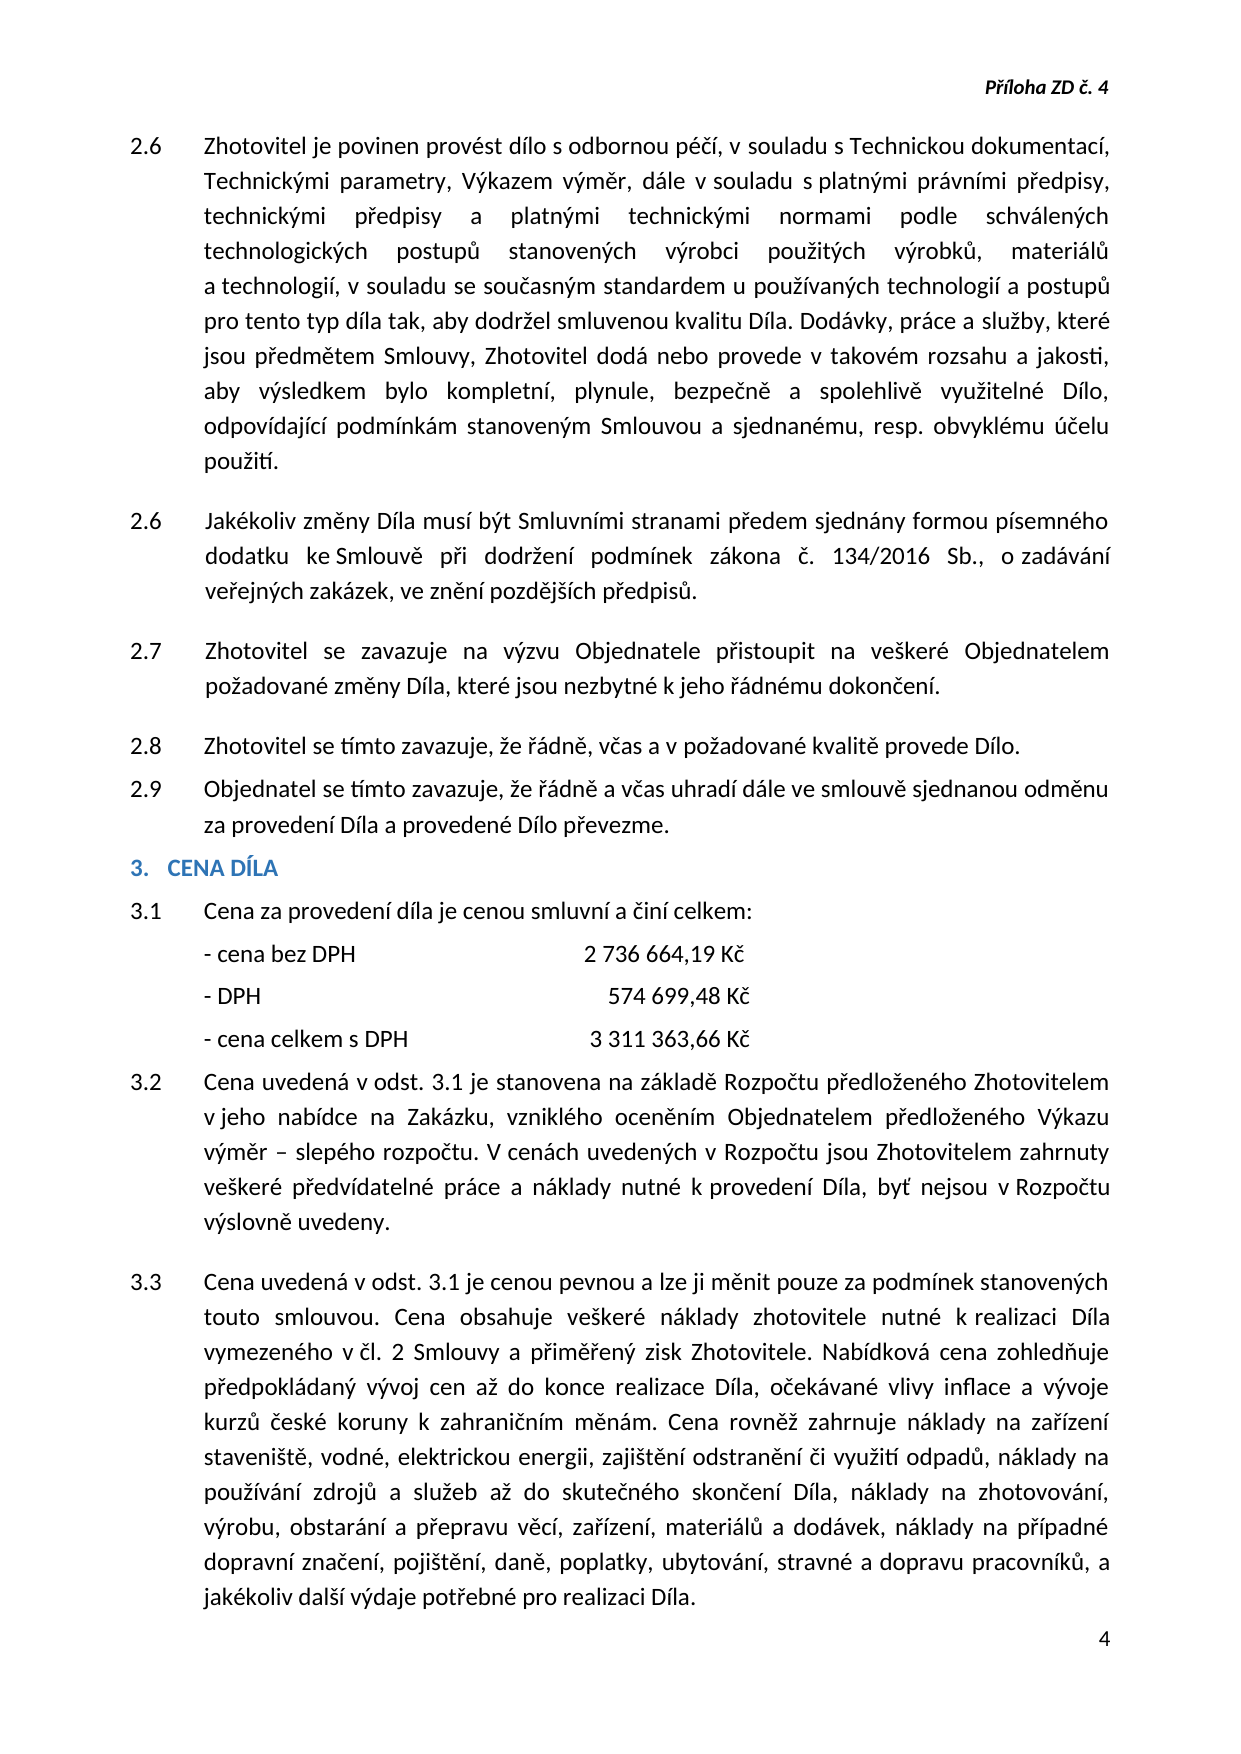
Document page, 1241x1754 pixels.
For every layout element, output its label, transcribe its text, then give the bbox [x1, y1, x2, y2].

list Zhotovitel se zavazuje na výzvu Objednatele přistoupit na veškeré Objednatelem požadované změny Díla, které jsou nezbytné k jeho řádnému dokončení. [130, 635, 1110, 700]
list Jakékoliv změny Díla musí být Smluvními stranami předem sjednány formou písemného dodatku ke Smlouvě při dodržení podmínek zákona č. 134/2016 Sb., o zadávání veřejných zakázek, ve znění pozdějších předpisů. [130, 505, 1110, 605]
list Cena uvedená v odst. 3.1 je stanovena na základě Rozpočtu předloženého Zhotovitelem v jeho nabídce na Zakázku, vzniklého oceněním Objednatelem předloženého Výkazu výměr – slepého rozpočtu. V cenách uvedených v Rozpočtu jsou Zhotovitelem zahrnuty veškeré předvídatelné práce a náklady nutné k provedení Díla, byť nejsou v Rozpočtu výslovně uvedeny. [130, 1066, 1110, 1237]
text - DPH 574 699,48 Kč [204, 981, 1110, 1011]
list Objednatel se tímto zavazuje, že řádně a včas uhradí dále ve smlouvě sjednanou odměnu za provedení Díla a provedené Dílo převezme. [130, 773, 1110, 840]
list Zhotovitel se tímto zavazuje, že řádně, včas a v požadované kvalitě provede Dílo. [130, 730, 1110, 760]
list Cena za provedení díla je cenou smluvní a činí celkem: [130, 895, 1110, 925]
list Cena uvedená v odst. 3.1 je cenou pevnou a lze ji měnit pouze za podmínek stanovených touto smlouvou. Cena obsahuje veškeré náklady zhotovitele nutné k realizaci Díla vymezeného v čl. 2 Smlouvy a přiměřený zisk Zhotovitele. Nabídková cena zohledňuje předpokládaný vývoj cen až do konce realizace Díla, očekávané vlivy inflace a vývoje kurzů české koruny k zahraničním měnám. Cena rovněž zahrnuje náklady na zařízení staveniště, vodné, elektrickou energii, zajištění odstranění či využití odpadů, náklady na používání zdrojů a služeb až do skutečného skončení Díla, náklady na zhotovování, výrobu, obstarání a přepravu věcí, zařízení, materiálů a dodávek, náklady na případné dopravní značení, pojištění, daně, poplatky, ubytování, stravné a dopravu pracovníků, a jakékoliv další výdaje potřebné pro realizaci Díla. [130, 1266, 1110, 1612]
text - cena bez DPH 2 736 664,19 Kč [204, 938, 1110, 968]
list CENA DÍLA [130, 852, 1110, 883]
text - cena celkem s DPH 3 311 363,66 Kč [204, 1023, 1110, 1054]
text 2.6 Zhotovitel je povinen provést dílo s odbornou péčí, v souladu s Technickou dokumentací, Technickými parametry, Výkazem výměr, dále v souladu s platnými právními předpisy, technickými předpisy a platnými technickými normami podle schválených technologických postupů stanovených výrobci použitých výrobků, materiálů a technologií, v souladu se současným standardem u používaných technologií a postupů pro tento typ díla tak, aby dodržel smluvenou kvalitu Díla. Dodávky, práce a služby, které jsou předmětem Smlouvy, Zhotovitel dodá nebo provede v takovém rozsahu a jakosti, aby výsledkem bylo kompletní, plynule, bezpečně a spolehlivě využitelné Dílo, odpovídající podmínkám stanoveným Smlouvou a sjednanému, resp. obvyklému účelu použití. [130, 130, 1110, 475]
